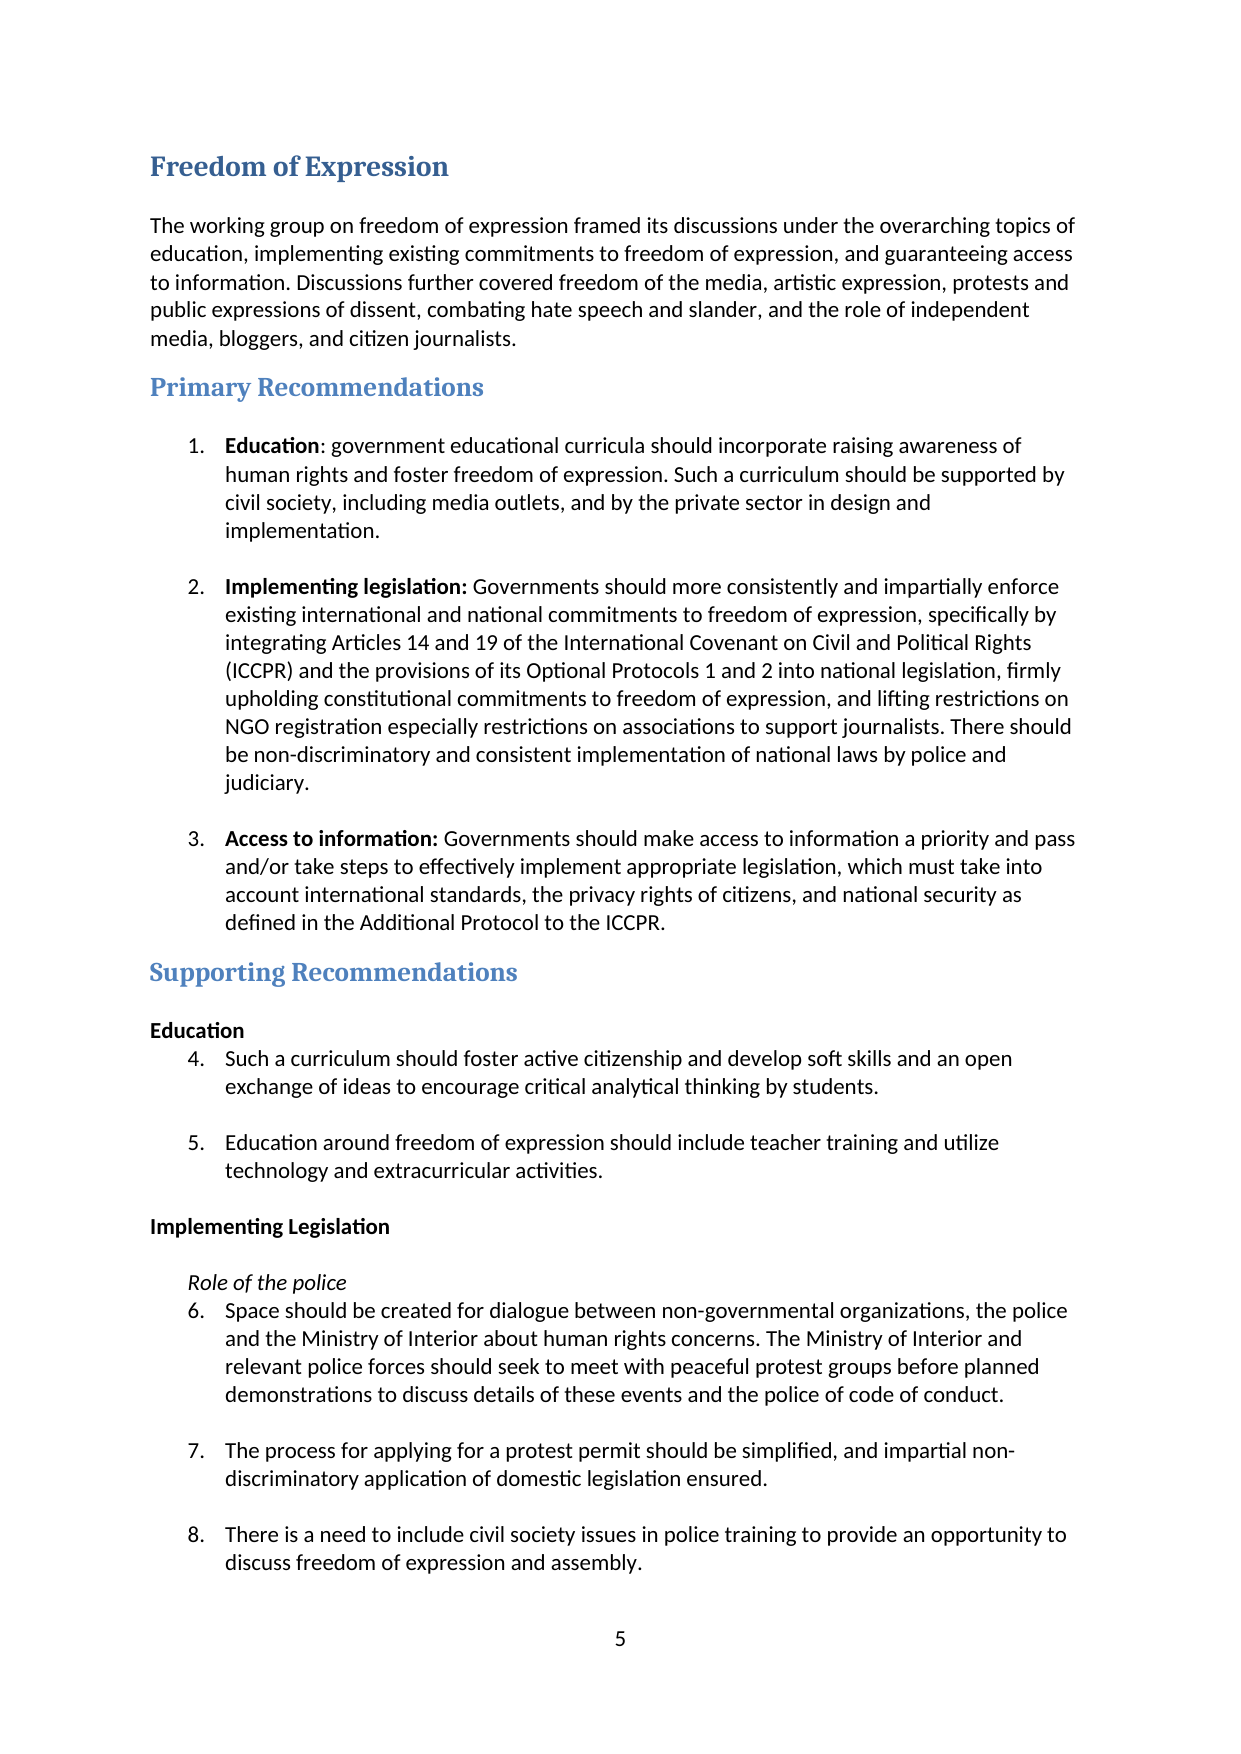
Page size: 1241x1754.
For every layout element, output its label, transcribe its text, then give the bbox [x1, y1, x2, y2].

list Implementing legislation: Governments should more consistently and impartially enforce existing international and national commitments to freedom of expression, specifically by integrating Articles 14 and 19 of the International Covenant on Civil and Political Rights (ICCPR) and the provisions of its Optional Protocols 1 and 2 into national legislation, firmly upholding constitutional commitments to freedom of expression, and lifting restrictions on NGO registration especially restrictions on associations to support journalists. There should be non-discriminatory and consistent implementation of national laws by police and judiciary. [187, 572, 1090, 796]
list Education around freedom of expression should include teacher training and utilize technology and extracurricular activities. [187, 1128, 1090, 1184]
list Such a curriculum should foster active citizenship and develop soft skills and an open exchange of ideas to encourage critical analytical thinking by students. [187, 1044, 1090, 1100]
list Access to information: Governments should make access to information a priority and pass and/or take steps to effectively implement appropriate legislation, which must take into account international standards, the privacy rights of citizens, and national security as defined in the Additional Protocol to the ICCPR. [187, 824, 1090, 936]
text Implementing Legislation [150, 1212, 1090, 1240]
list Education: government educational curricula should incorporate raising awareness of human rights and foster freedom of expression. Such a curriculum should be supported by civil society, including media outlets, and by the private sector in design and implementation. [187, 432, 1090, 544]
subtitle Supporting Recommendations [150, 957, 1090, 988]
list Space should be created for dialogue between non-governmental organizations, the police and the Ministry of Interior about human rights concerns. The Ministry of Interior and relevant police forces should seek to meet with peaceful protest groups before planned demonstrations to discuss details of these events and the police of code of conduct. [187, 1296, 1090, 1408]
list The process for applying for a protest permit should be simplified, and impartial non-discriminatory application of domestic legislation ensured. [187, 1436, 1090, 1492]
list There is a need to include civil society issues in police training to provide an opportunity to discuss freedom of expression and assembly. [187, 1520, 1090, 1576]
text Role of the police [150, 1268, 1090, 1296]
subtitle Primary Recommendations [150, 372, 1090, 404]
subtitle Freedom of Expression [150, 150, 1090, 183]
text Education [150, 1016, 1090, 1044]
text The working group on freedom of expression framed its discussions under the overarching topics of education, implementing existing commitments to freedom of expression, and guaranteeing access to information. Discussions further covered freedom of the media, artistic expression, protests and public expressions of dissent, combating hate speech and slander, and the role of independent media, bloggers, and citizen journalists. [150, 212, 1090, 352]
